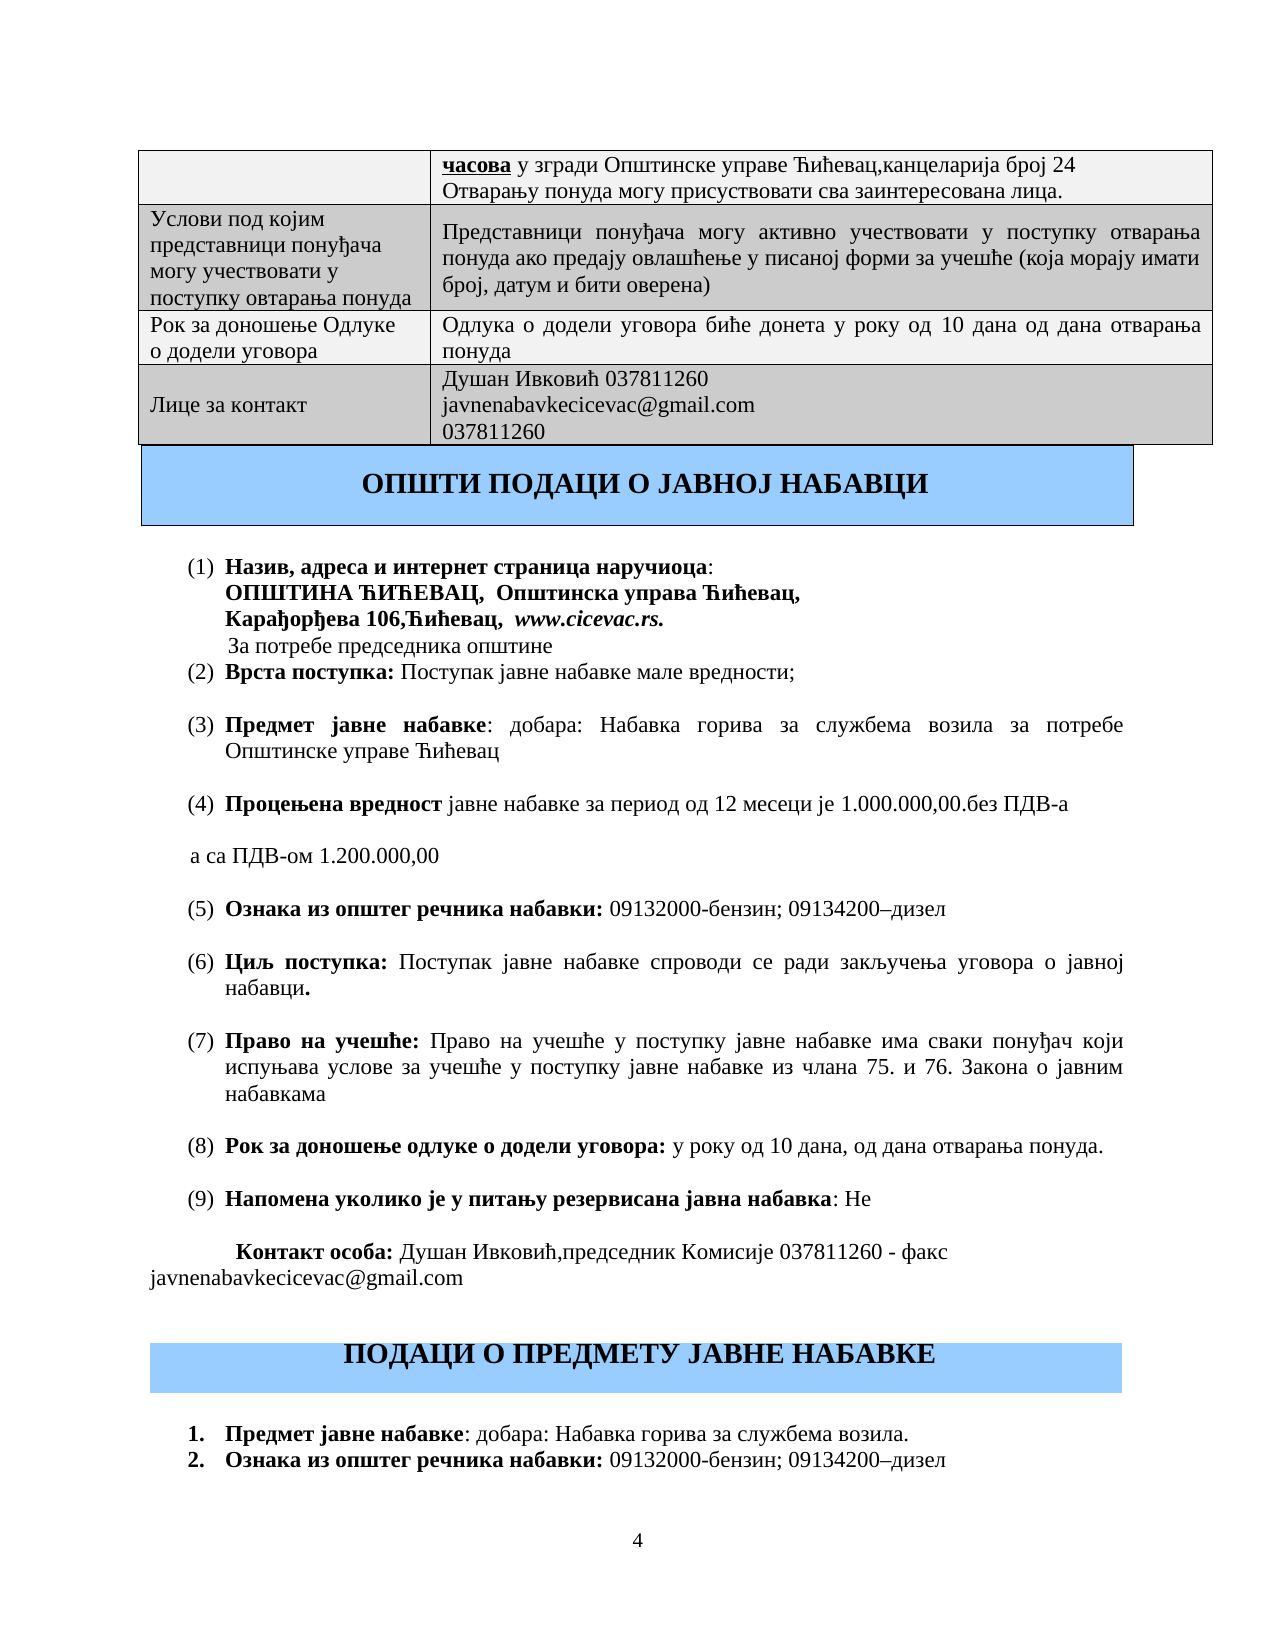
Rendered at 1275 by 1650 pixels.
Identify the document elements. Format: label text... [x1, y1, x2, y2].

list Рок за доношење одлуке о додели уговора: у року од 10 дана, од дана отварања понуда. [187, 1132, 1125, 1159]
text Карађорђева 106,Ћићевац, www.cicevac.rs. [187, 605, 1125, 632]
list Врста поступка: Поступак јавне набавке мале вредности; [187, 658, 1125, 684]
text javnenabavkecicevac@gmail.com [150, 1264, 1125, 1291]
text ПОДАЦИ О ПРЕДМЕТУ ЈАВНЕ НАБАВКЕ [150, 1343, 1122, 1368]
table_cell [139, 151, 430, 204]
table_cell Услови под којим представници понуђача могу учествовати у поступку овтарања понуда [139, 205, 430, 310]
text ОПШТИНА ЋИЋЕВАЦ, Општинска управа Ћићевац, [187, 579, 1125, 605]
table_cell Лице за контакт [139, 365, 430, 444]
list Процењена вредност јавне набавке за период од 12 месеци је 1.000.000,00.без ПДВ-а [187, 790, 1125, 816]
text ОПШТИ ПОДАЦИ О ЈАВНОЈ НАБАВЦИ [142, 470, 1133, 495]
table_cell Рок за доношење Одлуке о додели уговора [139, 311, 430, 364]
list Назив, адреса и интернет страница наручиоца: [187, 553, 1125, 579]
list Предмет јавне набавке: добара: Набавка горива за службема возила за потребе Општинске управе Ћићевац [187, 711, 1125, 763]
text а са ПДВ-ом 1.200.000,00 [150, 843, 1125, 869]
list Напомена уколико је у питању резервисана јавна набавка: Не [187, 1185, 1125, 1212]
table_cell Представници понуђача могу активно учествовати у поступку отварања понуда ако предају овлашћење у писаној форми за учешће (која морају имати број, датум и бити оверена) [431, 205, 1212, 310]
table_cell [431, 151, 1212, 204]
text Контакт особа: Душан Ивковић,председник Комисије 037811260 - факс [150, 1238, 1125, 1264]
text За потребе председника општине [187, 632, 1125, 658]
table_cell Одлука о додели уговора биће донета у року од 10 дана од дана отварања понуда [431, 311, 1212, 364]
list Ознака из општег речника набавки: 09132000-бензин; 09134200–дизел [187, 1446, 1125, 1472]
list Циљ поступка: Поступак јавне набавке спроводи се ради закључења уговора о јавној набавци. [187, 948, 1125, 1001]
list Ознака из општег речника набавки: 09132000-бензин; 09134200–дизел [187, 895, 1125, 922]
list Право на учешће: Право на учешће у поступку јавне набавке има сваки понуђач који испуњава услове за учешће у поступку јавне набавке из члана 75. и 76. Закона о јавним набавкама [187, 1027, 1125, 1106]
table_cell Душан Ивковић 037811260 јаvnenabavkecicevac@gmail.com 037811260 [431, 365, 1212, 444]
list Предмет јавне набавке: добара: Набавка горива за службема возила. [187, 1420, 1125, 1446]
